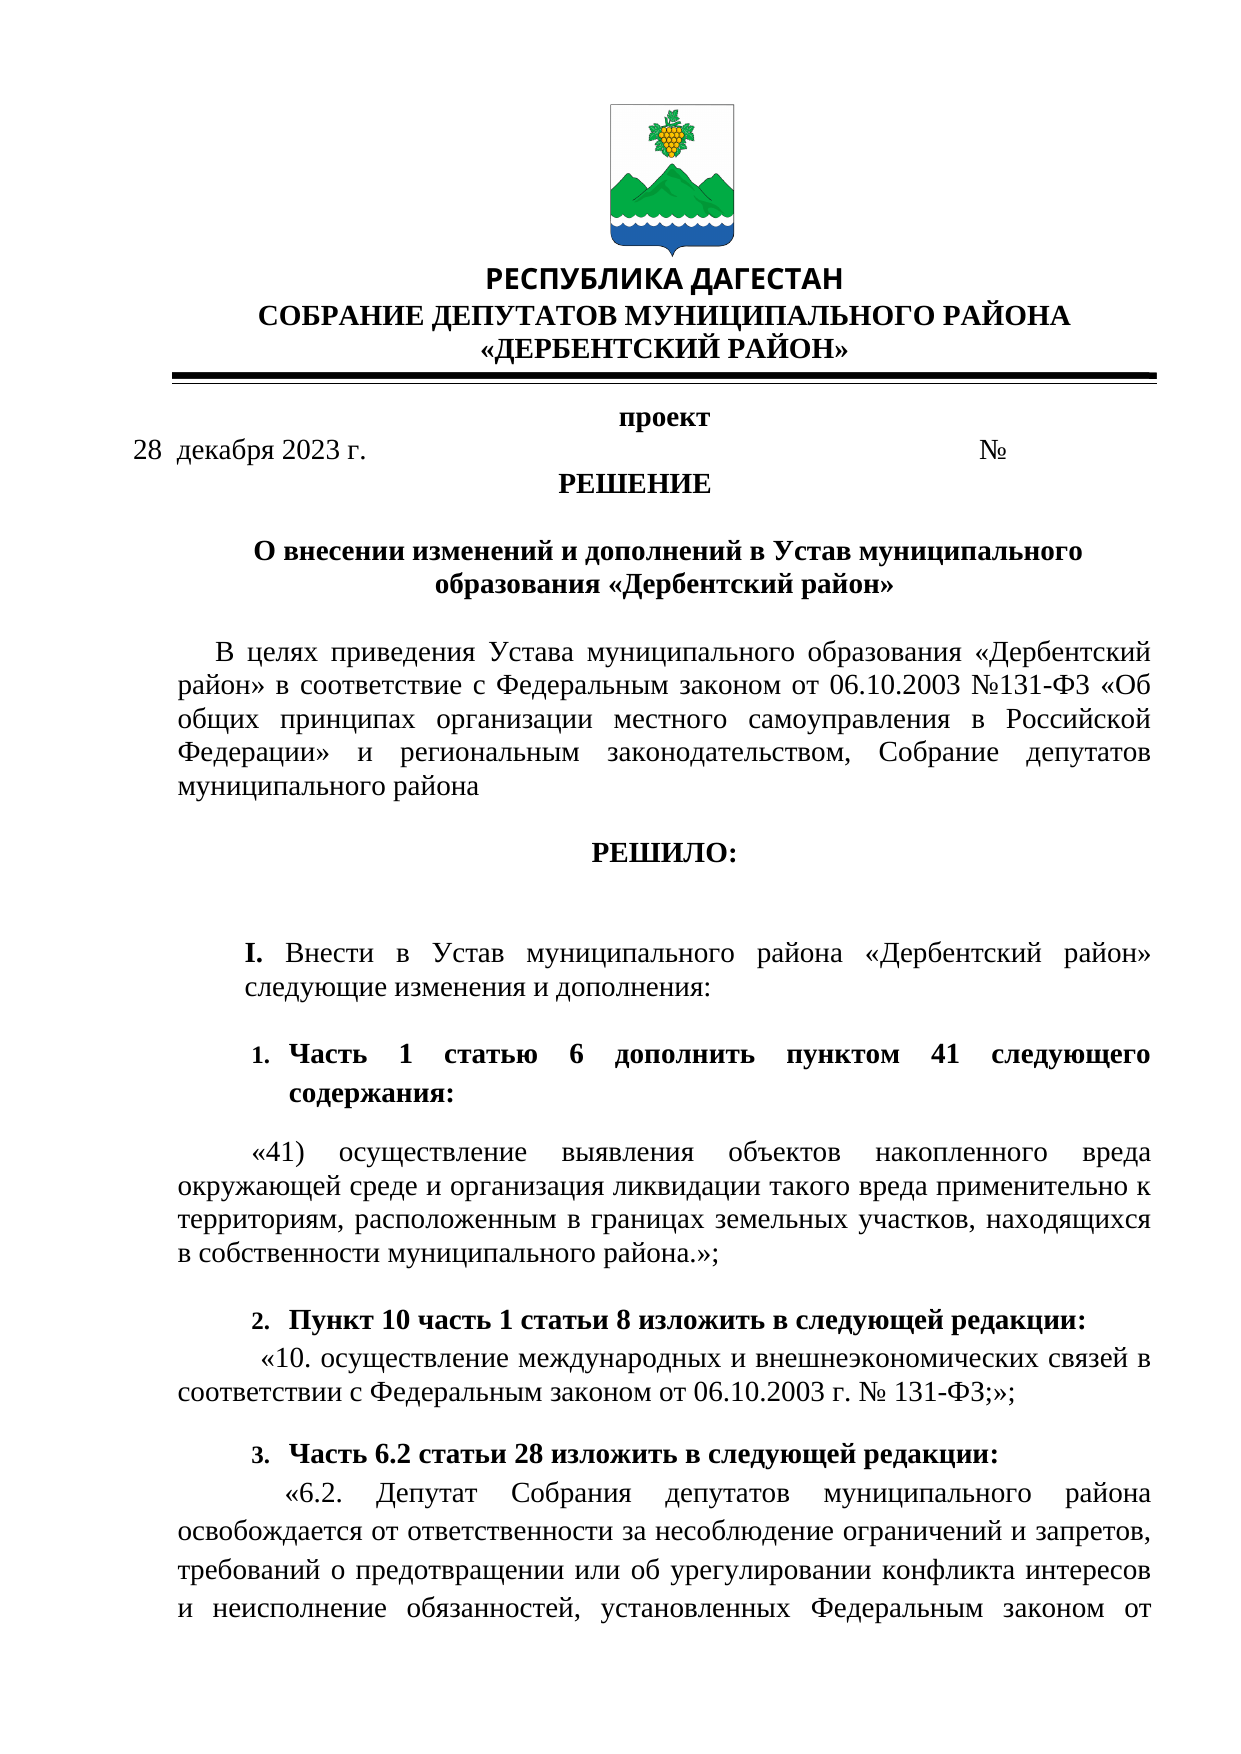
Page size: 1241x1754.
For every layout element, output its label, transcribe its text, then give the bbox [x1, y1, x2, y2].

list I. Внести в Устав муниципального района «Дербентский район» следующие изменения и дополнения: [244, 936, 1152, 1003]
list Часть 6.2 статьи 28 изложить в следующей редакции: [251, 1436, 1152, 1470]
text В целях приведения Устава муниципального образования «Дербентский район» в соответствие с Федеральным законом от 06.10.2003 №131-Ф3 «Об общих принципах организации местного самоуправления в Российской Федерации» и региональным законодательством, Собрание депутатов муниципального района [177, 634, 1152, 801]
list Пункт 10 часть 1 статьи 8 изложить в следующей редакции: [251, 1302, 1152, 1335]
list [177, 1475, 1152, 1624]
subtitle СОБРАНИЕ ДЕПУТАТОВ МУНИЦИПАЛЬНОГО РАЙОНА «ДЕРБЕНТСКИЙ РАЙОН» [177, 298, 1152, 365]
text РЕШИЛО: [177, 835, 1152, 868]
text 28 декабря 2023 г. № [133, 432, 1122, 466]
text «41) осуществление выявления объектов накопленного вреда окружающей среде и организация ликвидации такого вреда применительно к территориям, расположенным в границах земельных участков, находящихся в собственности муниципального района.»; [177, 1134, 1152, 1268]
list Часть 1 статью 6 дополнить пунктом 41 следующего содержания: [251, 1036, 1152, 1108]
list «10. осуществление международных и внешнеэкономических связей в соответствии с Федеральным законом от 06.10.2003 г. № 131-ФЗ;»; [177, 1340, 1152, 1407]
text РЕСПУБЛИКА ДАГЕСТАН [177, 258, 1152, 298]
text О внесении изменений и дополнений в Устав муниципального образования «Дербентский район» [177, 533, 1152, 600]
text проект [177, 399, 1152, 432]
text РЕШЕНИЕ [118, 466, 1152, 499]
